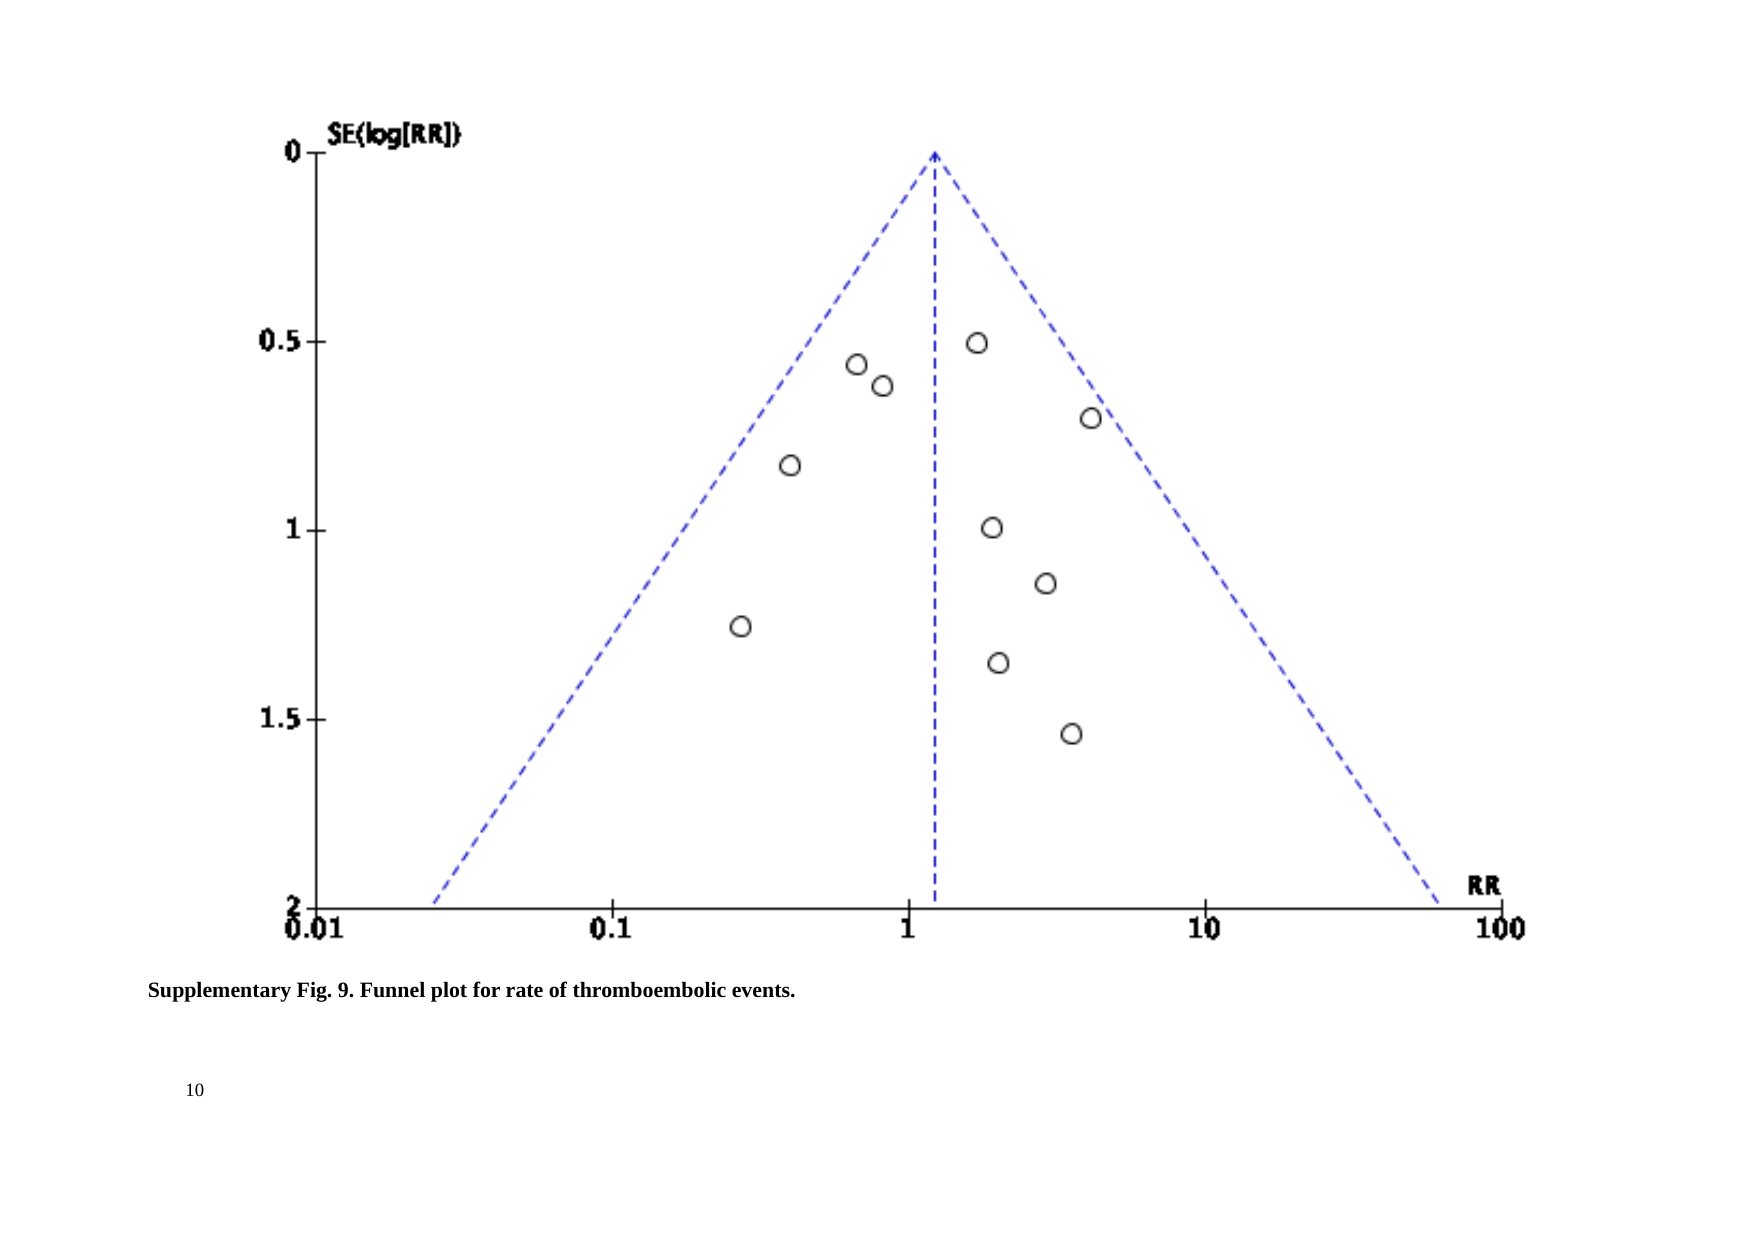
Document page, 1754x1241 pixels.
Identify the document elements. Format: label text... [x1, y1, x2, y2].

picture [247, 118, 1536, 977]
text Supplementary Fig. 9. Funnel plot for rate of thromboembolic events. [148, 977, 1636, 1002]
